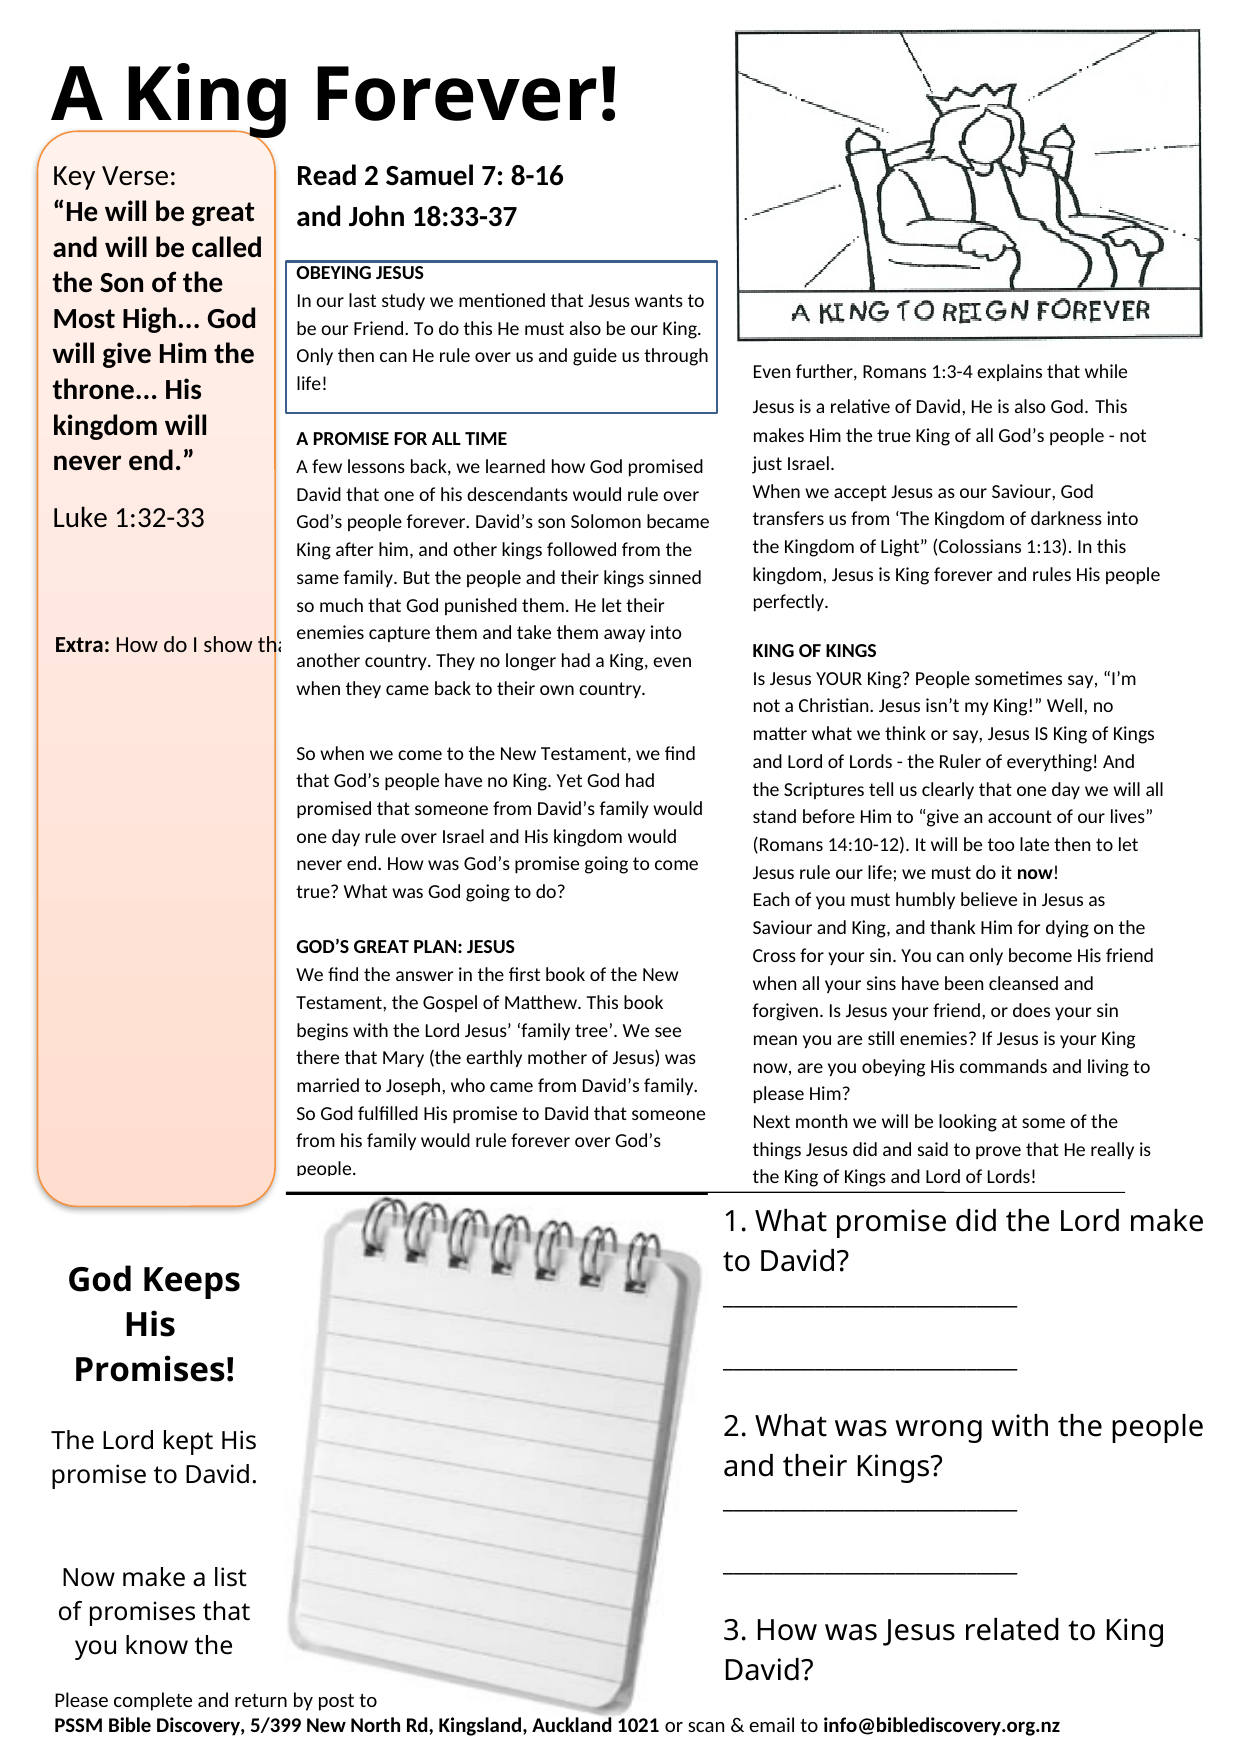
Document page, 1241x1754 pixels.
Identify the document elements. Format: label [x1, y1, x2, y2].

picture [264, 1193, 718, 1723]
picture [734, 21, 1208, 347]
